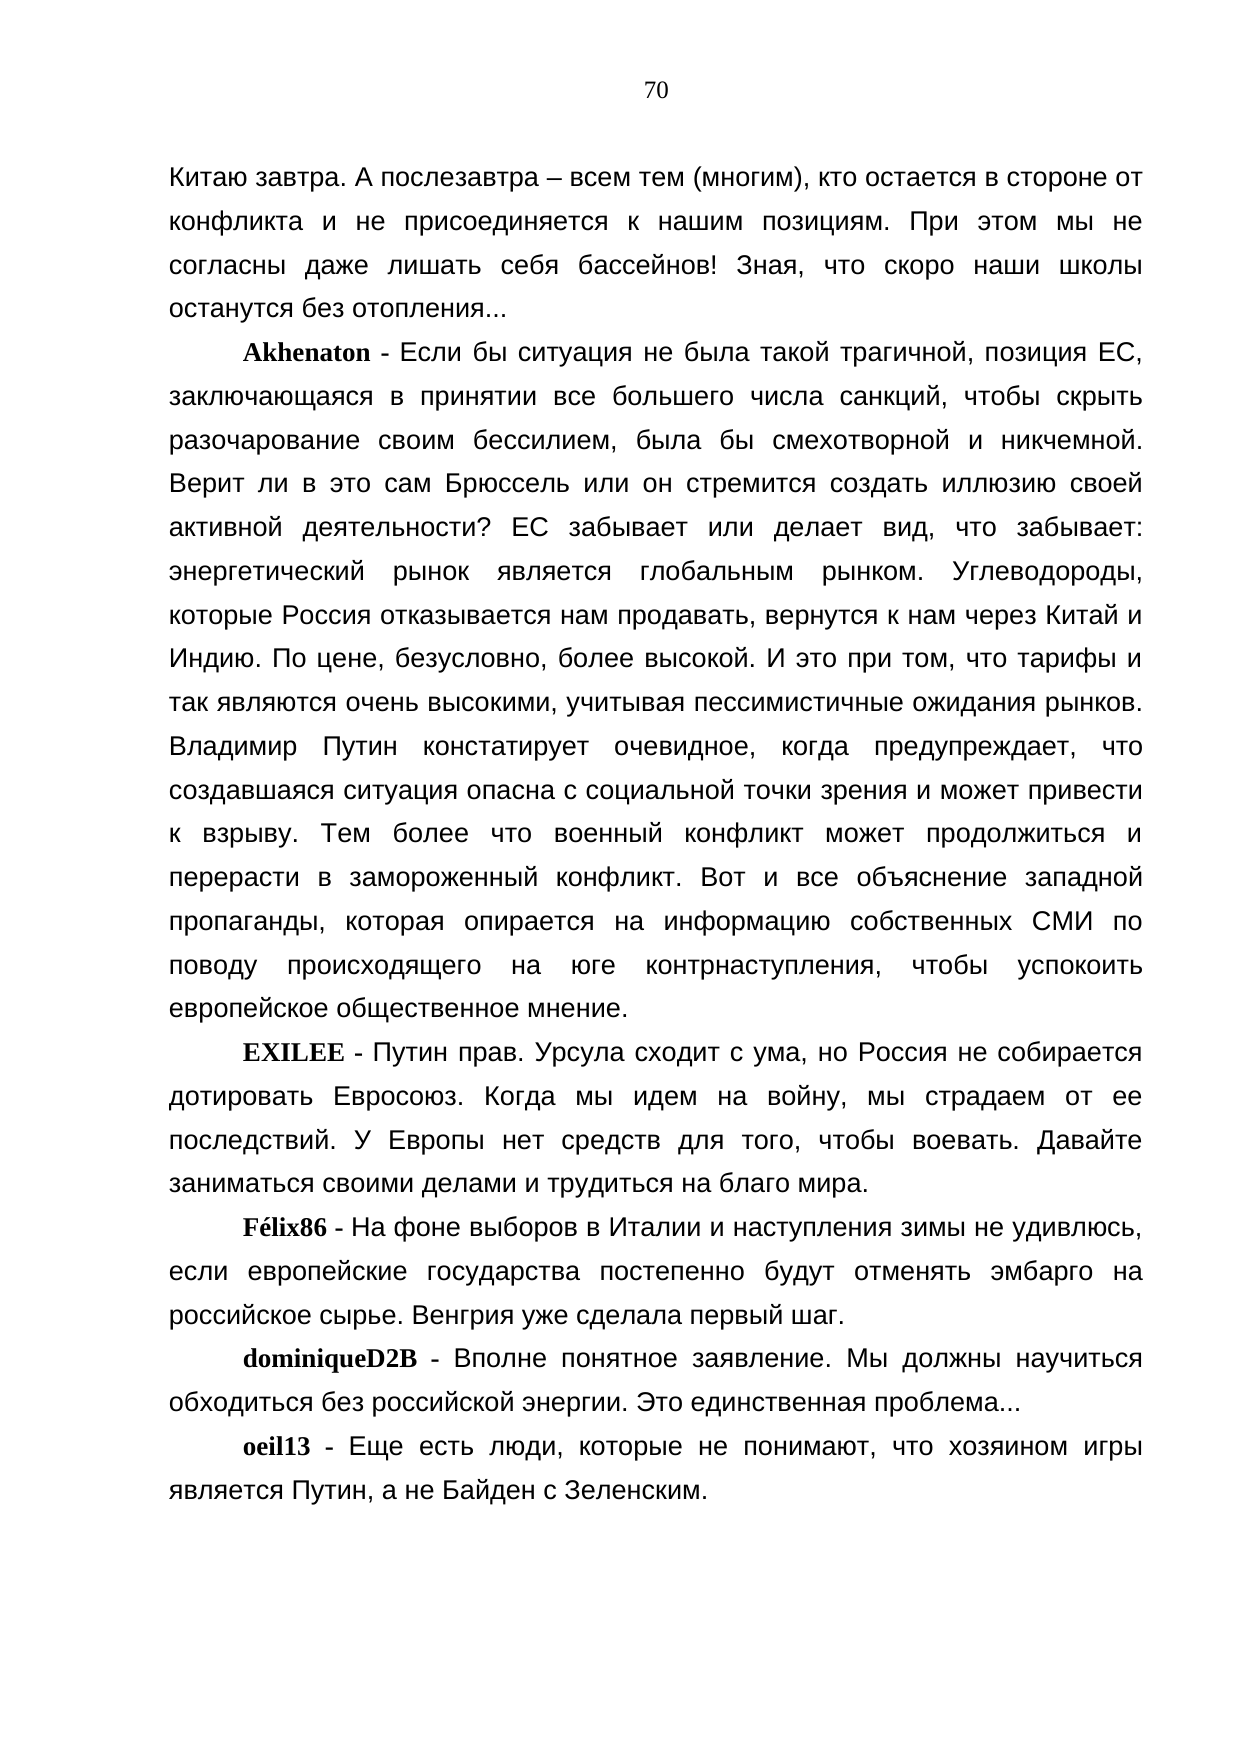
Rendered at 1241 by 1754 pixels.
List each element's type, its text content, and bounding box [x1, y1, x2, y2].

text dominiqueD2B - Вполне понятное заявление. Мы должны научиться обходиться без российской энергии. Это единственная проблема... [169, 1342, 1144, 1417]
text EXILEE - Путин прав. Урсула сходит с ума, но Россия не собирается дотировать Евросоюз. Когда мы идем на войну, мы страдаем от ее последствий. У Европы нет средств для того, чтобы воевать. Давайте заниматься своими делами и трудиться на благо мира. [169, 1036, 1144, 1199]
text oeil13 - Еще есть люди, которые не понимают, что хозяином игры является Путин, а не Байден с Зеленским. [169, 1430, 1144, 1505]
text Félix86 - На фоне выборов в Италии и наступления зимы не удивлюсь, если европейские государства постепенно будут отменять эмбарго на российское сырье. Венгрия уже сделала первый шаг. [169, 1211, 1144, 1330]
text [169, 161, 1144, 324]
text Akhenaton - Если бы ситуация не была такой трагичной, позиция ЕС, заключающаяся в принятии все большего числа санкций, чтобы скрыть разочарование своим бессилием, была бы смехотворной и никчемной. Верит ли в это сам Брюссель или он стремится создать иллюзию своей активной деятельности? ЕС забывает или делает вид, что забывает: энергетический рынок является глобальным рынком. Углеводороды, которые Россия отказывается нам продавать, вернутся к нам через Китай и Индию. По цене, безусловно, более высокой. И это при том, что тарифы и так являются очень высокими, учитывая пессимистичные ожидания рынков. Владимир Путин констатирует очевидное, когда предупреждает, что создавшаяся ситуация опасна с социальной точки зрения и может привести к взрыву. Тем более что военный конфликт может продолжиться и перерасти в замороженный конфликт. Вот и все объяснение западной пропаганды, которая опирается на информацию собственных СМИ по поводу происходящего на юге контрнаступления, чтобы успокоить европейское общественное мнение. [169, 336, 1144, 1024]
